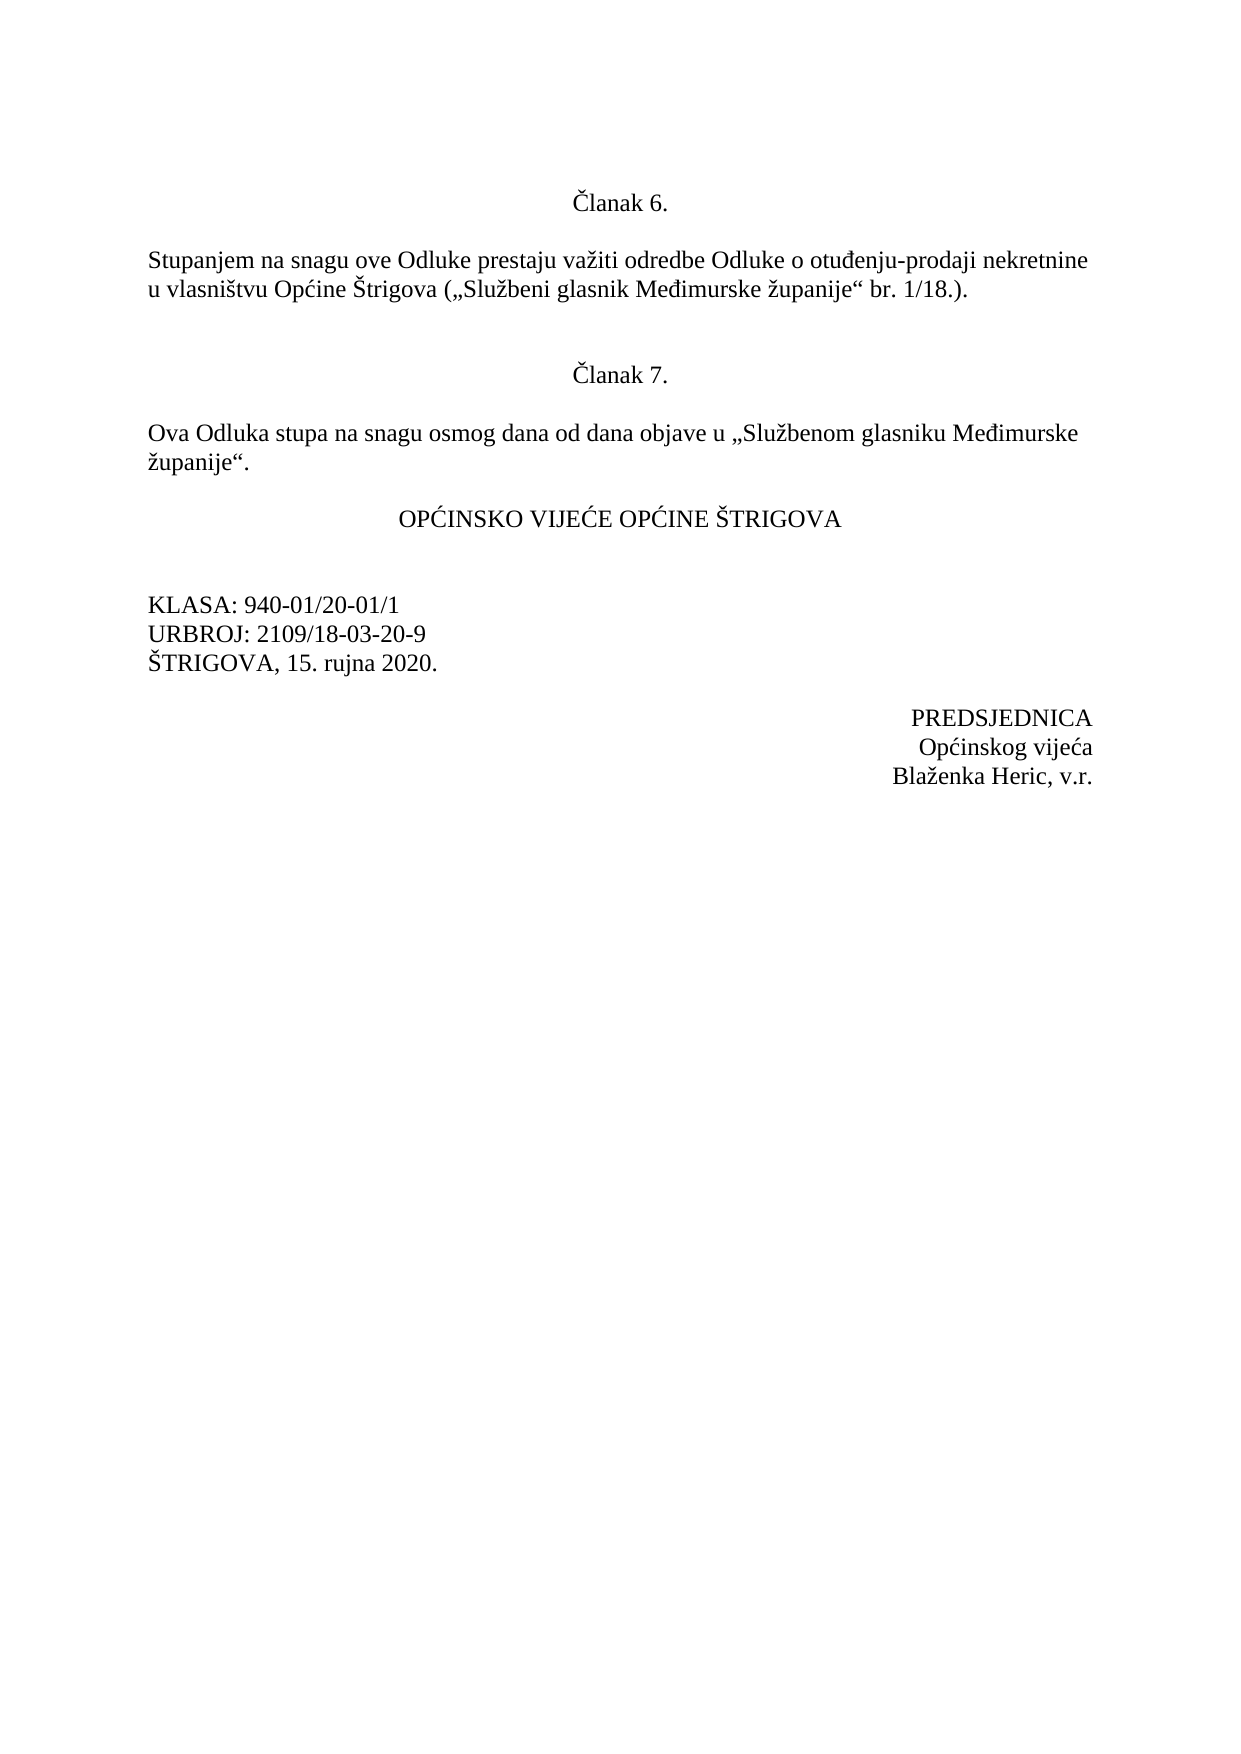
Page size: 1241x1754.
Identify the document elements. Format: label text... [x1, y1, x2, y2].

text Stupanjem na snagu ove Odluke prestaju važiti odredbe Odluke o otuđenju-prodaji nekretnine u vlasništvu Općine Štrigova („Službeni glasnik Međimurske županije“ br. 1/18.). [148, 246, 1093, 303]
text Članak 6. [148, 188, 1093, 217]
text Općinskog vijeća [148, 732, 1093, 761]
text ŠTRIGOVA, 15. rujna 2020. [148, 648, 1093, 677]
text OPĆINSKO VIJEĆE OPĆINE ŠTRIGOVA [148, 504, 1093, 533]
text Blaženka Heric, v.r. [148, 761, 1093, 789]
text Ova Odluka stupa na snagu osmog dana od dana objave u „Službenom glasniku Međimurske županije“. [148, 418, 1093, 476]
text URBROJ: 2109/18-03-20-9 [148, 619, 1093, 648]
text Članak 7. [148, 361, 1093, 389]
text KLASA: 940-01/20-01/1 [148, 591, 1093, 619]
text PREDSJEDNICA [148, 703, 1093, 732]
